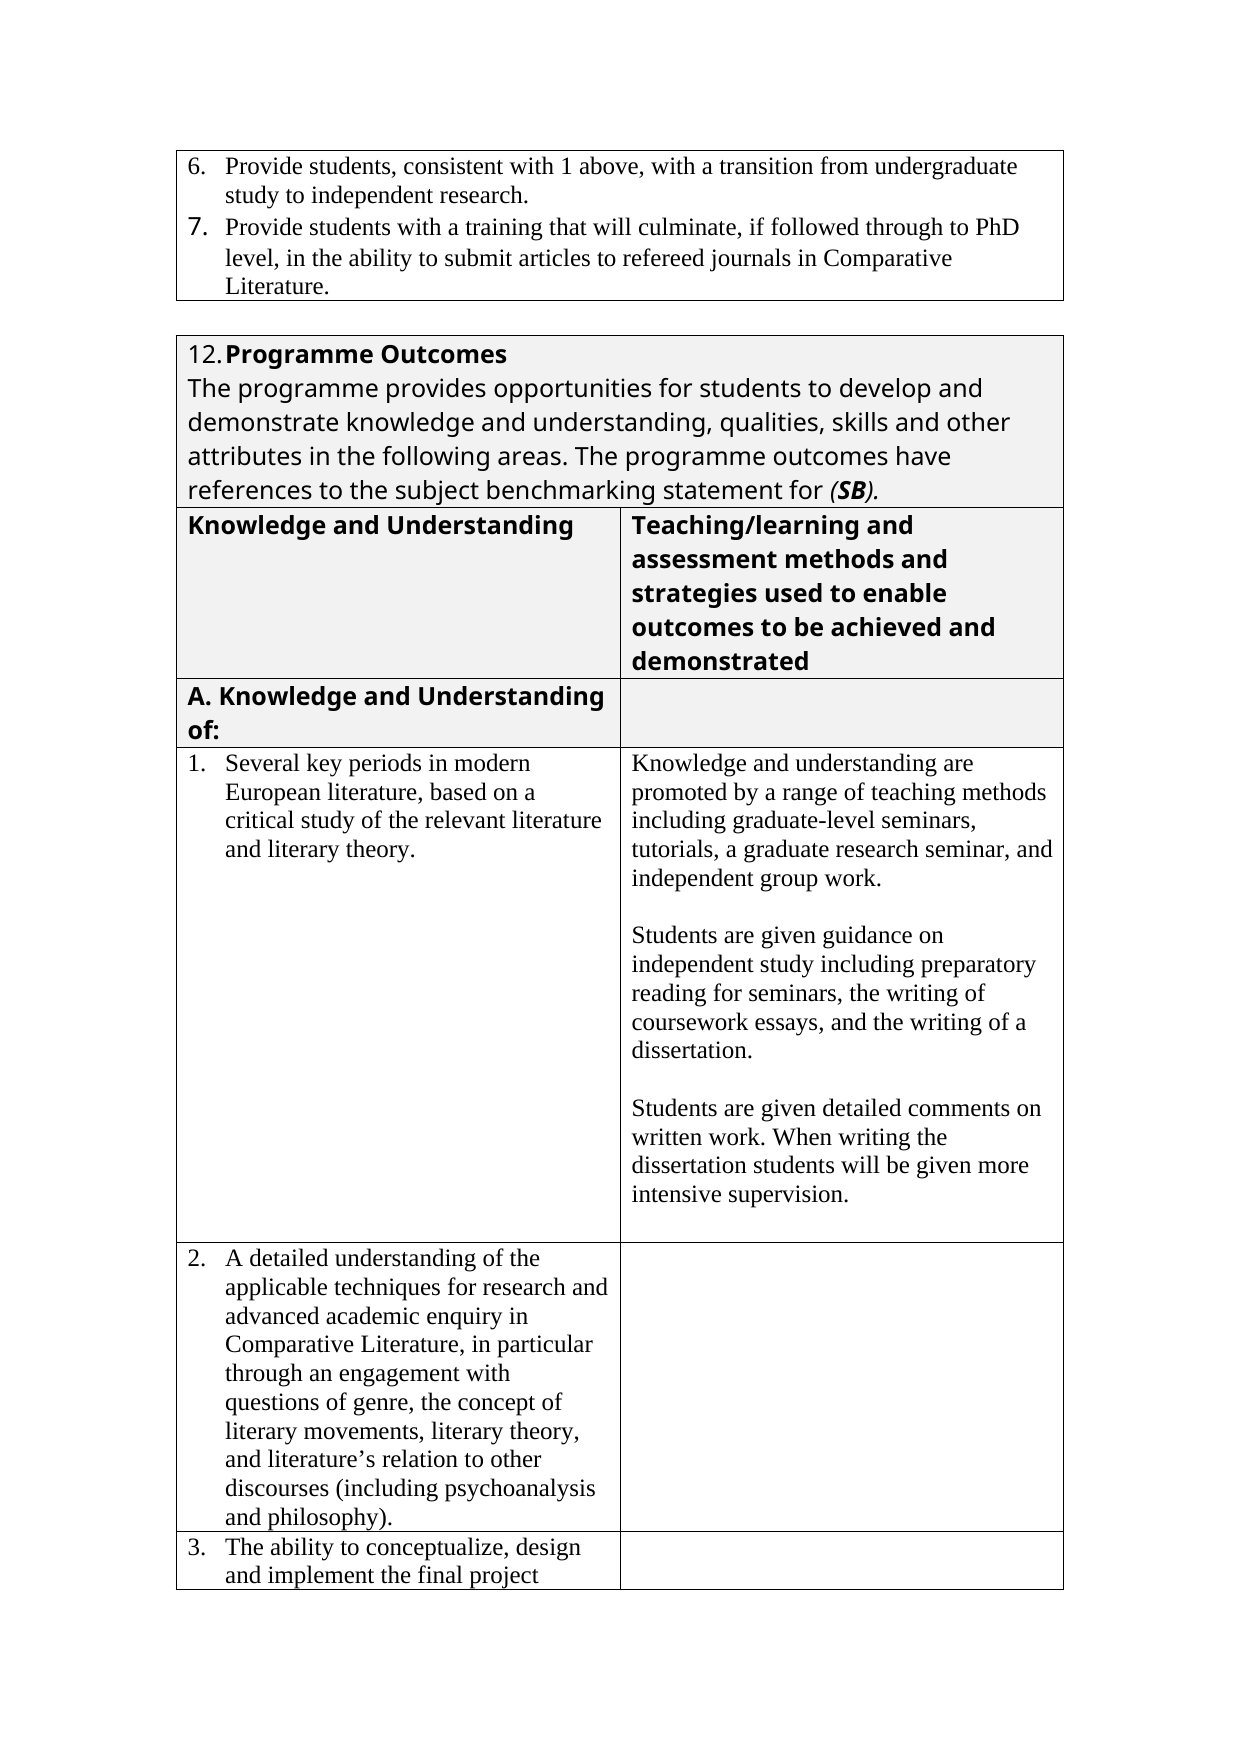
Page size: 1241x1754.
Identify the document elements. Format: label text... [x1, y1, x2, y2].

table_cell [621, 1243, 1063, 1531]
table_cell [621, 679, 1063, 747]
table_cell Knowledge and understanding are promoted by a range of teaching methods including graduate-level seminars, tutorials, a graduate research seminar, and independent group work. Students are given guidance on independent study including preparatory reading for seminars, the writing of coursework essays, and the writing of a dissertation. Students are given detailed comments on written work. When writing the dissertation students will be given more intensive supervision. [621, 748, 1063, 1242]
table_cell Knowledge and Understanding [177, 508, 620, 678]
table_cell [621, 1532, 1063, 1589]
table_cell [177, 151, 1063, 300]
table_cell A detailed understanding of the applicable techniques for research and advanced academic enquiry in Comparative Literature, in particular through an engagement with questions of genre, the concept of literary movements, literary theory, and literature’s relation to other discourses (including psychoanalysis and philosophy). [177, 1243, 620, 1531]
table_cell A. Knowledge and Understanding of: [177, 679, 620, 747]
table_cell Teaching/learning and assessment methods and strategies used to enable outcomes to be achieved and demonstrated [621, 508, 1063, 678]
table_header Programme Outcomes The programme provides opportunities for students to develop and demonstrate knowledge and understanding, qualities, skills and other attributes in the following areas. The programme outcomes have references to the subject benchmarking statement for (SB). [177, 336, 1063, 507]
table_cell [177, 1532, 620, 1589]
table_cell Several key periods in modern European literature, based on a critical study of the relevant literature and literary theory. [177, 748, 620, 1242]
